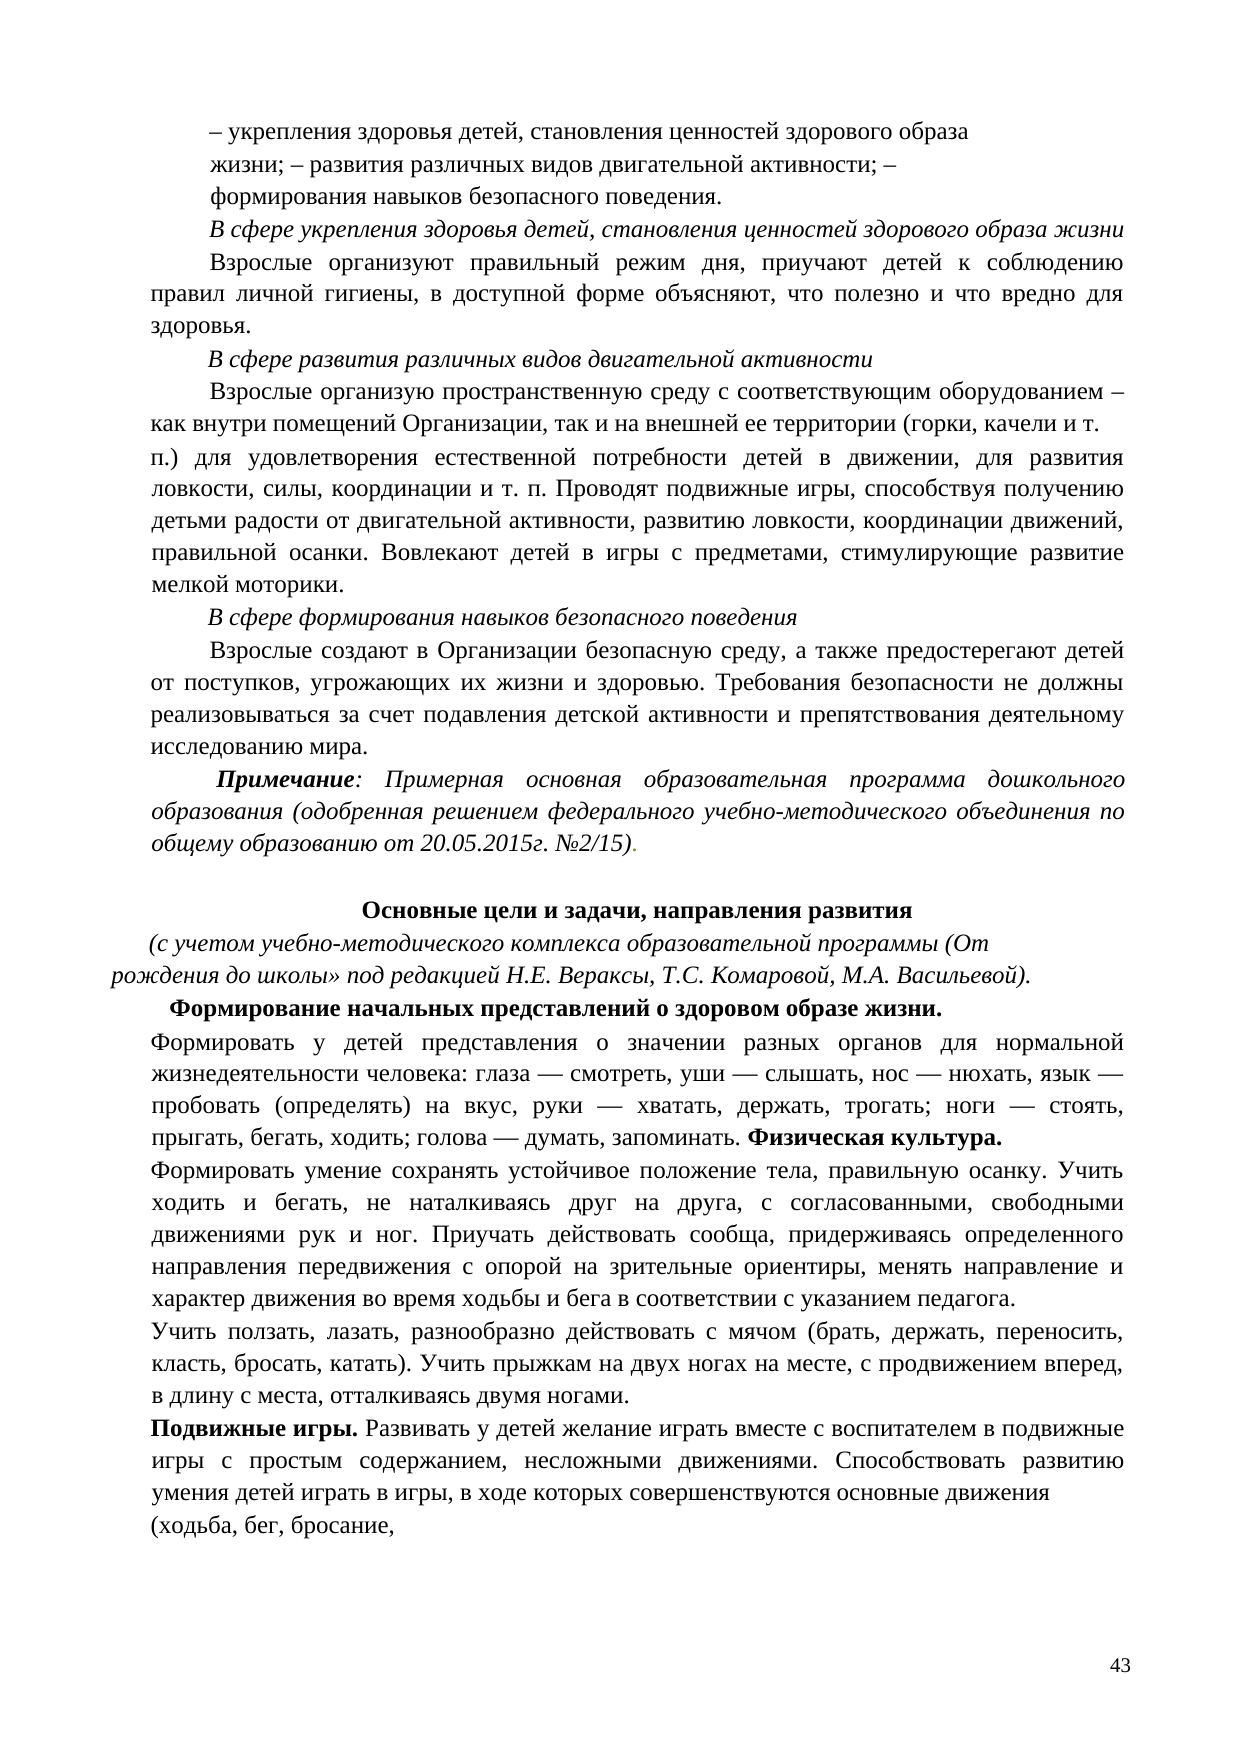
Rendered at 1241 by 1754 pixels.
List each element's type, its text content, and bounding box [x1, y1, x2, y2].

text Формировать умение сохранять устойчивое положение тела, правильную осанку. Учить ходить и бегать, не наталкиваясь друг на друга, с согласованными, свободными движениями рук и ног. Приучать действовать сообща, придерживаясь определенного направления передвижения с опорой на зрительные ориентиры, менять направление и характер движения во время ходьбы и бега в соответствии с указанием педагога. [150, 1156, 1125, 1312]
text В сфере развития различных видов двигательной активности [207, 344, 1126, 372]
text Формирование начальных представлений о здоровом образе жизни. [148, 993, 1123, 1022]
text Формировать у детей представления о значении разных органов для нормальной жизнедеятельности человека: глаза — смотреть, уши — слышать, нос — нюхать, язык — пробовать (определять) на вкус, руки — хватать, держать, трогать; ноги — стоять, прыгать, бегать, ходить; голова — думать, запоминать. Физическая культура. [150, 1027, 1125, 1151]
text п.) для удовлетворения естественной потребности детей в движении, для развития ловкости, силы, координации и т. п. Проводят подвижные игры, способствуя получению детьми радости от двигательной активности, развитию ловкости, координации движений, правильной осанки. Вовлекают детей в игры с предметами, стимулирующие развитие мелкой моторики. [150, 442, 1125, 598]
text Взрослые создают в Организации безопасную среду, а также предостерегают детей от поступков, угрожающих их жизни и здоровью. Требования безопасности не должны реализовываться за счет подавления детской активности и препятствования деятельному исследованию мира. [150, 635, 1125, 759]
text (ходьба, бег, бросание, [150, 1511, 1125, 1539]
text Взрослые организуют правильный режим дня, приучают детей к соблюдению правил личной гигиены, в доступной форме объясняют, что полезно и что вредно для здоровья. [150, 247, 1125, 339]
subtitle Основные цели и задачи, направления развития [232, 895, 1042, 924]
text Подвижные игры. Развивать у детей желание играть вместе с воспитателем в подвижные игры с простым содержанием, несложными движениями. Способствовать развитию умения детей играть в игры, в ходе которых совершенствуются основные движения [150, 1413, 1125, 1506]
text Учить ползать, лазать, разнообразно действовать с мячом (брать, держать, переносить, класть, бросать, катать). Учить прыжкам на двух ногах на месте, с продвижением вперед, в длину с места, отталкиваясь двумя ногами. [150, 1316, 1125, 1409]
text В сфере формирования навыков безопасного поведения [207, 602, 1126, 631]
text – укрепления здоровья детей, становления ценностей здорового образа жизни; – развития различных видов двигательной активности; – формирования навыков безопасного поведения. [209, 116, 1049, 210]
text В сфере укрепления здоровья детей, становления ценностей здорового образа жизни [150, 214, 1126, 243]
text Взрослые организую пространственную среду с соответствующим оборудованием – как внутри помещений Организации, так и на внешней ее территории (горки, качели и т. [150, 376, 1125, 437]
text Примечание: Примерная основная образовательная программа дошкольного образования (одобренная решением федерального учебно-методического объединения по общему образованию от 20.05.2015г. №2/15). [150, 764, 1126, 857]
text (с учетом учебно-методического комплекса образовательной программы (От рождения до школы» под редакцией Н.Е. Вераксы, Т.С. Комаровой, М.А. Васильевой). [111, 928, 1099, 988]
